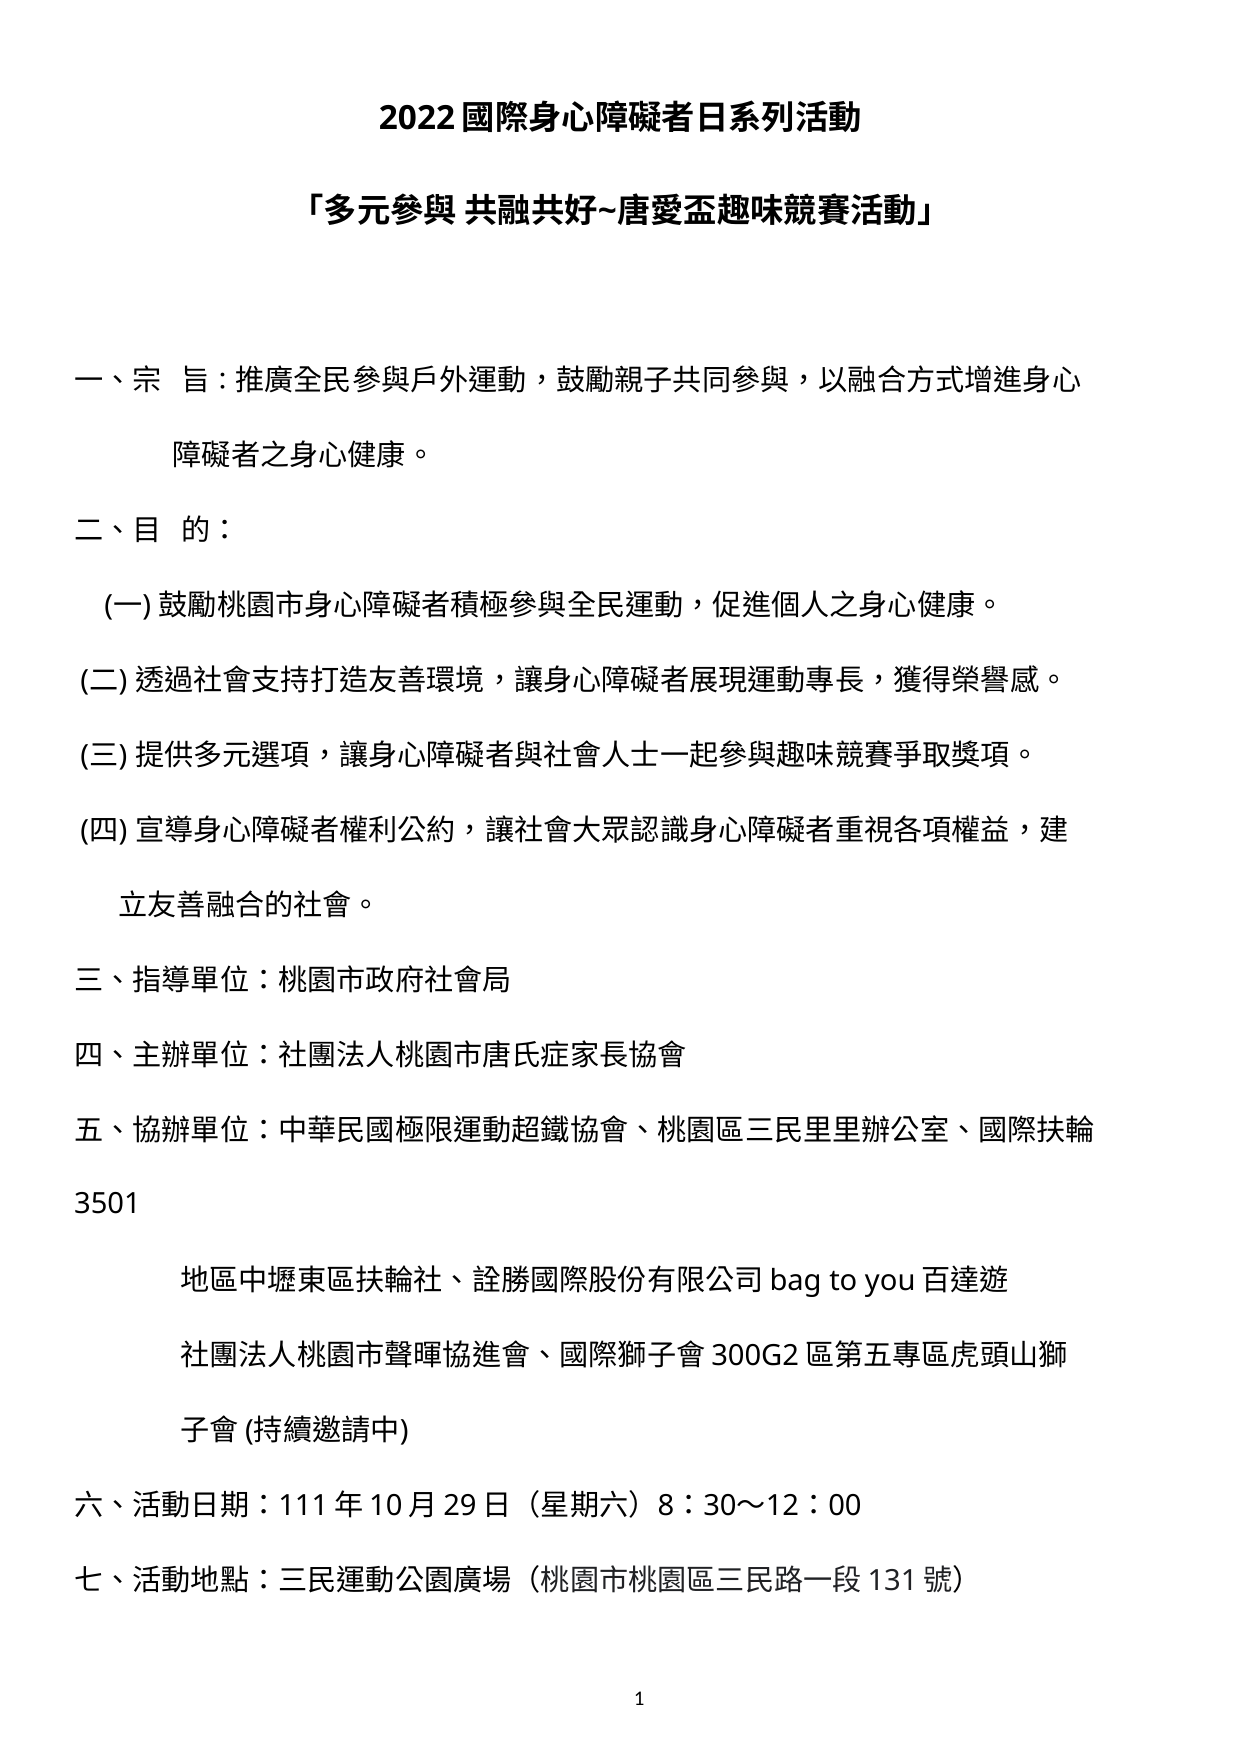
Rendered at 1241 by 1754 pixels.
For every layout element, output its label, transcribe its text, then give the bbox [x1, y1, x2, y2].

text 地區中壢東區扶輪社、詮勝國際股份有限公司bag to you百達遊 [74, 1240, 1166, 1315]
text 二、目 的： [74, 490, 1166, 565]
text 六、活動日期：111年10月29日（星期六）8：30～12：00 [74, 1465, 1166, 1540]
text 「多元參與 共融共好~唐愛盃趣味競賽活動」 [74, 171, 1166, 246]
text 子會 (持續邀請中) [74, 1390, 1166, 1465]
text (四) 宣導身心障礙者權利公約，讓社會大眾認識身心障礙者重視各項權益，建 [20, 790, 1166, 865]
text (一) 鼓勵桃園市身心障礙者積極參與全民運動，促進個人之身心健康。 [74, 565, 1166, 640]
text 五、協辦單位：中華民國極限運動超鐵協會、桃園區三民里里辦公室、國際扶輪3501 [74, 1090, 1166, 1240]
list 障礙者之身心健康。 [74, 415, 1166, 490]
text 立友善融合的社會。 [20, 865, 1166, 940]
text 七、活動地點：三民運動公園廣場（桃園市桃園區三民路一段131號） [74, 1540, 1166, 1615]
text 2022國際身心障礙者日系列活動 [74, 77, 1166, 152]
text 四、主辦單位：社團法人桃園市唐氏症家長協會 [74, 1015, 1166, 1090]
text (二) 透過社會支持打造友善環境，讓身心障礙者展現運動專長，獲得榮譽感。 [20, 640, 1166, 715]
list 一、宗 旨：推廣全民參與戶外運動，鼓勵親子共同參與，以融合方式增進身心 [74, 340, 1166, 415]
text 社團法人桃園市聲暉協進會、國際獅子會300G2區第五專區虎頭山獅 [74, 1315, 1166, 1390]
text 三、指導單位：桃園市政府社會局 [74, 940, 1166, 1015]
text (三) 提供多元選項，讓身心障礙者與社會人士一起參與趣味競賽爭取獎項。 [20, 715, 1166, 790]
